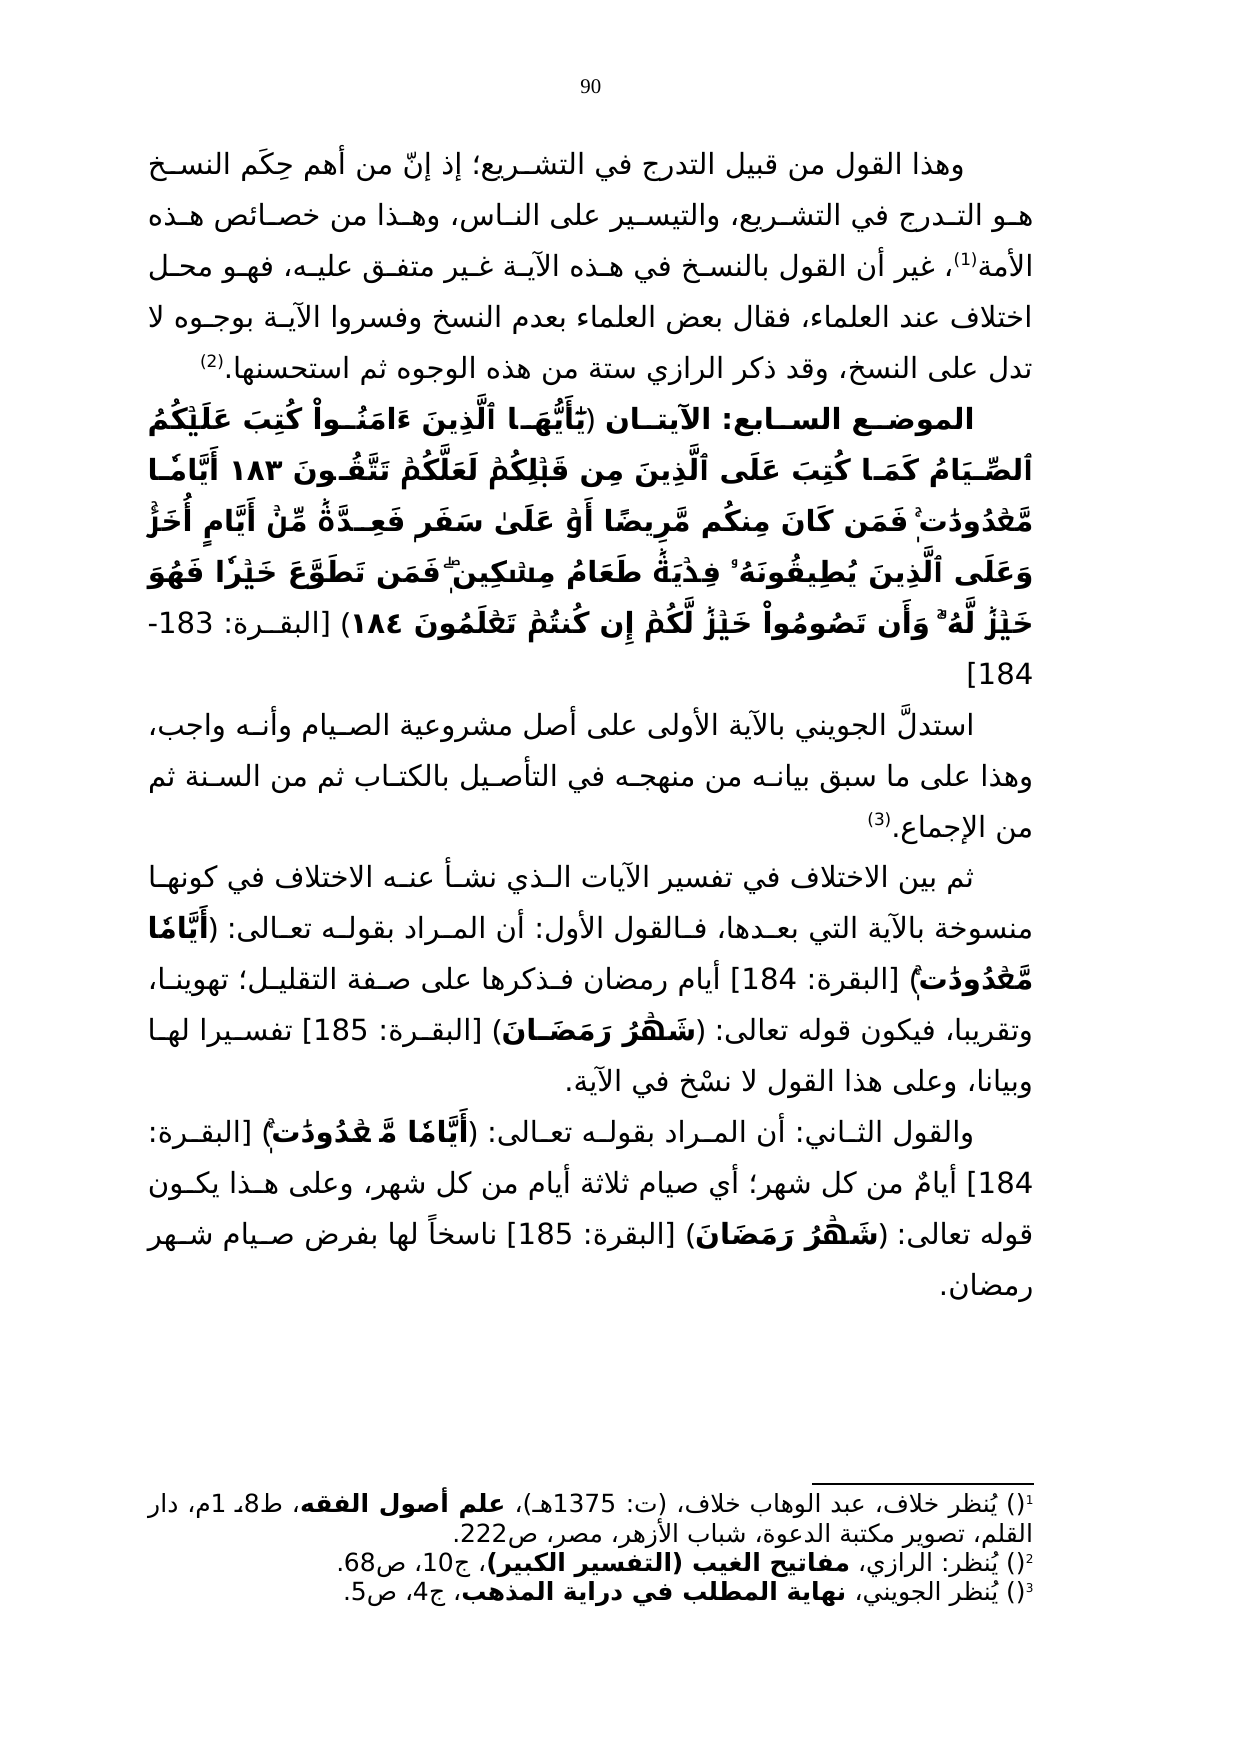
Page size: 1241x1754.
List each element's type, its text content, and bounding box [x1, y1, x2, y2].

text وهذا القول من قبيل التدرج في التشريع؛ إذ إنّ من أهم حِكَم النسخ هو التدرج في التشريع، والتيسير على الناس، وهذا من خصائص هذه الأمة()، غير أن القول بالنسخ في هذه الآية غير متفق عليه، فهو محل اختلاف عند العلماء، فقال بعض العلماء بعدم النسخ وفسروا الآية بوجوه لا تدل على النسخ، وقد ذكر الرازي ستة من هذه الوجوه ثم استحسنها.() [148, 148, 1033, 385]
text الموضع السابع: الآيتان ﴿يَٰٓأَيُّهَا ٱلَّذِينَ ءَامَنُواْ كُتِبَ عَلَيۡكُمُ ٱلصِّيَامُ كَمَا كُتِبَ عَلَى ٱلَّذِينَ مِن قَبۡلِكُمۡ لَعَلَّكُمۡ تَتَّقُونَ ١٨٣ أَيَّامٗا مَّعۡدُودَٰتٖۚ فَمَن كَانَ مِنكُم مَّرِيضًا أَوۡ عَلَىٰ سَفَرٖ فَعِدَّةٞ مِّنۡ أَيَّامٍ أُخَرَۚ وَعَلَى ٱلَّذِينَ يُطِيقُونَهُۥ فِدۡيَةٞ طَعَامُ مِسۡكِينٖۖ فَمَن تَطَوَّعَ خَيۡرٗا فَهُوَ خَيۡرٞ لَّهُۥۚ وَأَن تَصُومُواْ خَيۡرٞ لَّكُمۡ إِن كُنتُمۡ تَعۡلَمُونَ ١٨٤﴾ [البقرة: 183-184] [148, 402, 1033, 691]
text والقول الثاني: أن المراد بقوله تعالى: ﴿أَيَّامٗا مَّعۡدُودَٰتٖۚ﴾ [البقرة: 184] أيامٌ من كل شهر؛ أي صيام ثلاثة أيام من كل شهر، وعلى هذا يكون قوله تعالى: ﴿شَهۡرُ رَمَضَانَ﴾ [البقرة: 185] ناسخاً لها بفرض صيام شهر رمضان. [148, 1116, 1033, 1302]
text استدلَّ الجويني بالآية الأولى على أصل مشروعية الصيام وأنه واجب، وهذا على ما سبق بيانه من منهجه في التأصيل بالكتاب ثم من السنة ثم من الإجماع.() [148, 708, 1033, 844]
text ثم بين الاختلاف في تفسير الآيات الذي نشأ عنه الاختلاف في كونها منسوخة بالآية التي بعدها، فالقول الأول: أن المراد بقوله تعالى: ﴿أَيَّامٗا مَّعۡدُودَٰتٖۚ﴾ [البقرة: 184] أيام رمضان فذكرها على صفة التقليل؛ تهوينا، وتقريبا، فيكون قوله تعالى: ﴿شَهۡرُ رَمَضَانَ﴾ [البقرة: 185] تفسيرا لها وبيانا، وعلى هذا القول لا نسْخ في الآية. [148, 861, 1033, 1098]
